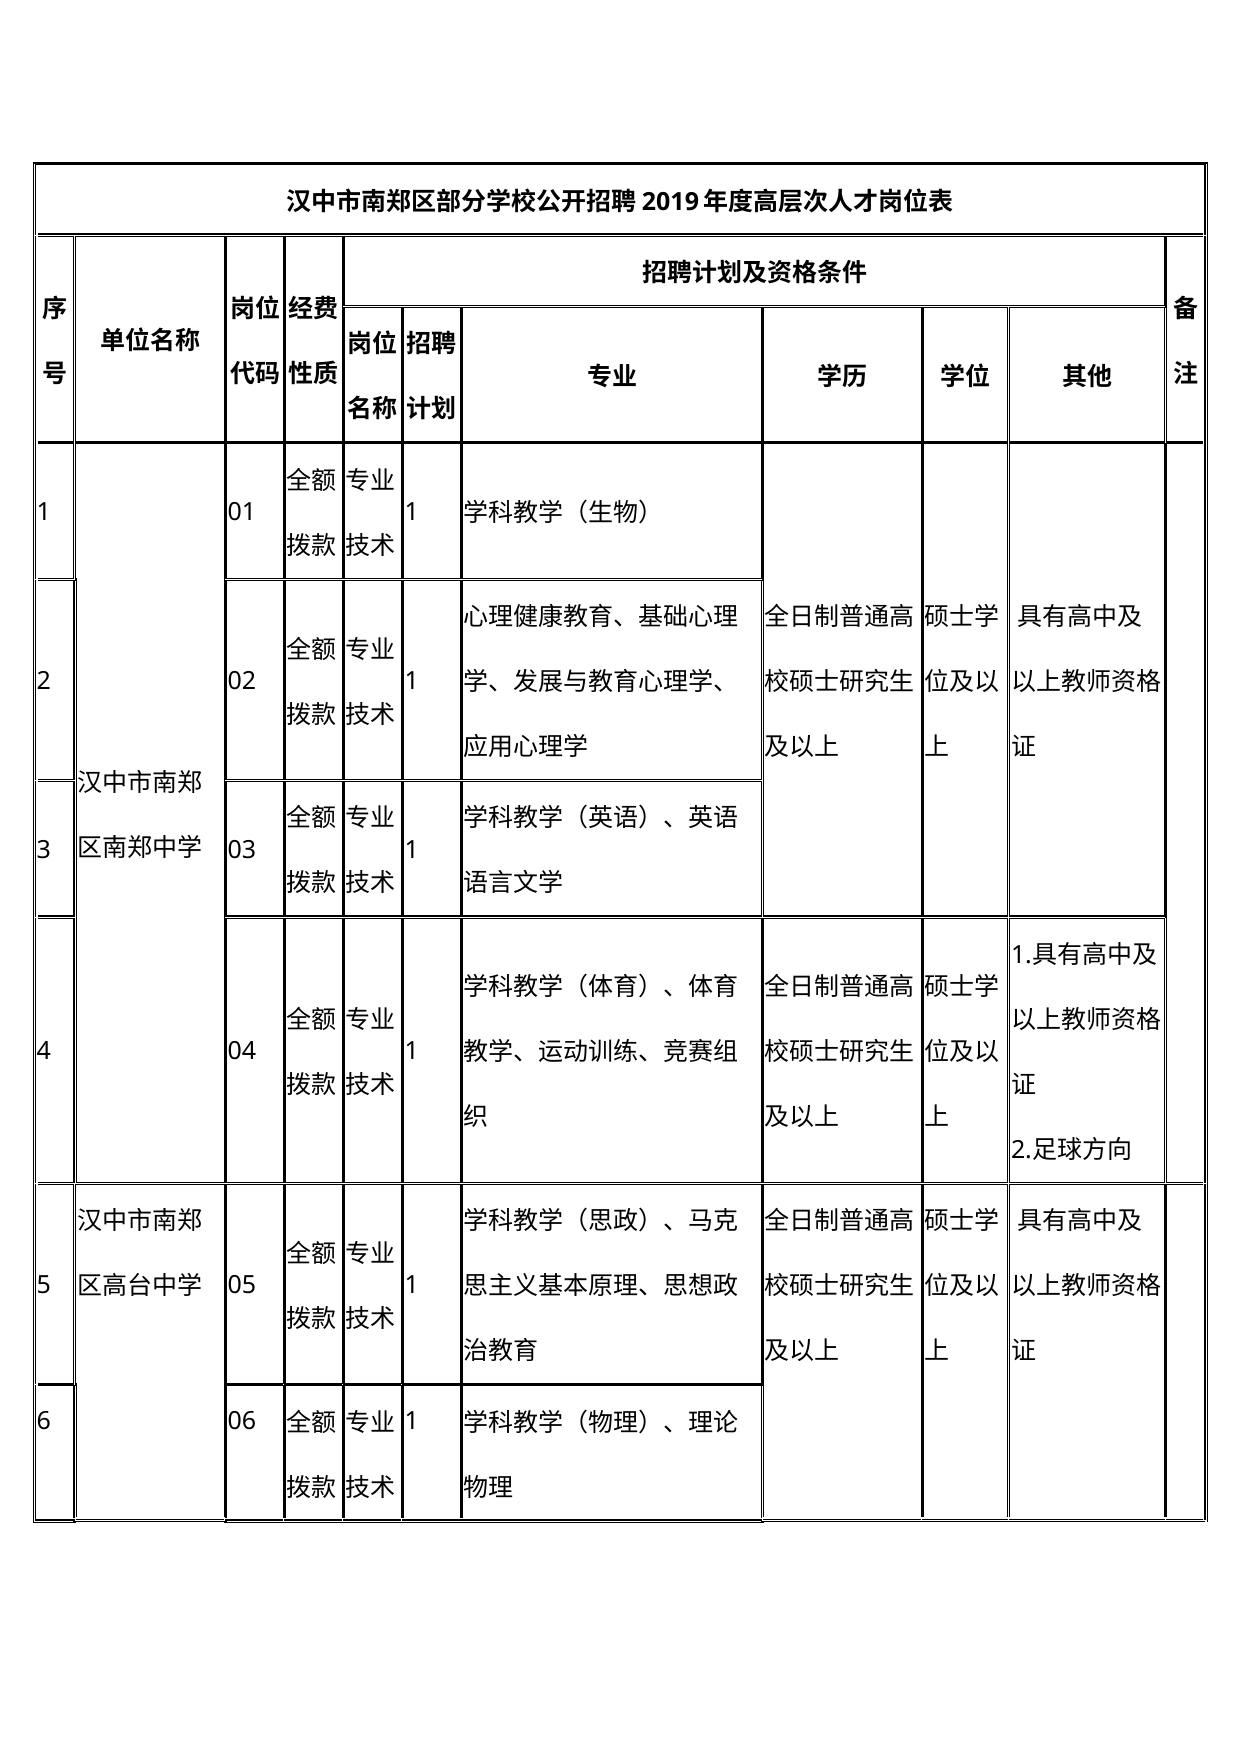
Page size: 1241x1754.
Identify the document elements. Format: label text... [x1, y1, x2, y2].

table_cell 2 [36, 578, 75, 779]
table_cell 3 [34, 779, 75, 915]
table_cell 专业技术 [345, 444, 401, 577]
table_cell 岗位名称 [345, 308, 401, 441]
table_cell 经费性质 [286, 237, 342, 441]
table_cell 全额拨款 [286, 581, 342, 779]
table_cell 硕士学位及以上 [924, 919, 1007, 1181]
table_cell 硕士学位及以上 [922, 1185, 1008, 1519]
table_cell 其他 [1010, 308, 1164, 441]
table_cell 专业技术 [345, 782, 401, 915]
table_cell 学科教学（体育）、体育教学、运动训练、竞赛组织 [463, 919, 761, 1181]
table_cell 专业 [463, 308, 761, 441]
table_cell 学科教学（思政）、马克思主义基本原理、思想政治教育 [463, 1185, 761, 1383]
table_cell 专业技术 [343, 1386, 402, 1519]
table_cell 05 [227, 1185, 283, 1383]
table_cell 全额拨款 [284, 1386, 343, 1519]
table_cell 汉中市南郑区高台中学 [75, 1185, 225, 1519]
table_cell 岗位代码 [227, 237, 283, 441]
table_cell [1165, 1181, 1205, 1519]
table_cell 序号 [36, 233, 73, 441]
table_cell 学科教学（生物） [463, 444, 761, 577]
table_cell 汉中市南郑区南郑中学 [76, 444, 224, 1181]
table_cell 具有高中及以上教师资格证 [1009, 1185, 1165, 1519]
table_cell [1167, 441, 1204, 1181]
table_cell 1 [402, 1386, 461, 1519]
table_cell 招聘计划及资格条件 [345, 237, 1164, 305]
table_cell 备注 [1167, 233, 1205, 441]
table_cell 招聘计划 [404, 308, 460, 441]
table_cell 01 [227, 444, 283, 577]
table_cell 全日制普通高校硕士研究生及以上 [762, 1185, 922, 1519]
table_cell 专业技术 [345, 1185, 401, 1383]
table_cell 单位名称 [76, 237, 224, 441]
table_cell 1 [404, 919, 460, 1181]
table_cell 全额拨款 [286, 1185, 342, 1383]
table_cell 专业技术 [345, 919, 401, 1181]
table_cell 学历 [764, 308, 921, 441]
table_cell 硕士学位及以上 [924, 444, 1007, 915]
table_cell 1 [404, 1185, 460, 1383]
table_cell 02 [227, 581, 283, 779]
table_cell 1 [404, 581, 460, 779]
table_cell 全额拨款 [286, 782, 342, 915]
table_cell 1 [404, 782, 460, 915]
table_cell 6 [34, 1383, 75, 1519]
table_cell 5 [36, 1181, 73, 1383]
table_cell 学位 [924, 308, 1007, 441]
table_header 汉中市南郑区部分学校公开招聘2019年度高层次人才岗位表 [36, 165, 1204, 233]
table_cell 心理健康教育、基础心理学、发展与教育心理学、应用心理学 [463, 581, 761, 779]
table_cell 专业技术 [345, 581, 401, 779]
table_cell 04 [227, 919, 283, 1181]
table_cell 学科教学（英语）、英语语言文学 [463, 782, 761, 915]
table_cell 全日制普通高校硕士研究生及以上 [764, 444, 921, 915]
table_cell 06 [225, 1386, 284, 1519]
table_cell 全日制普通高校硕士研究生及以上 [764, 919, 921, 1181]
table_cell 03 [227, 782, 283, 915]
table_cell 1 [404, 444, 460, 577]
table_cell 4 [36, 915, 74, 1181]
table_cell 1.具有高中及以上教师资格证 2.足球方向 [1010, 919, 1164, 1181]
table_cell 具有高中及以上教师资格证 [1010, 444, 1164, 915]
table_cell 1 [36, 441, 73, 577]
table_cell 全额拨款 [286, 919, 342, 1181]
table_cell 学科教学（物理）、理论物理 [461, 1386, 762, 1519]
table_cell 全额拨款 [286, 444, 342, 577]
